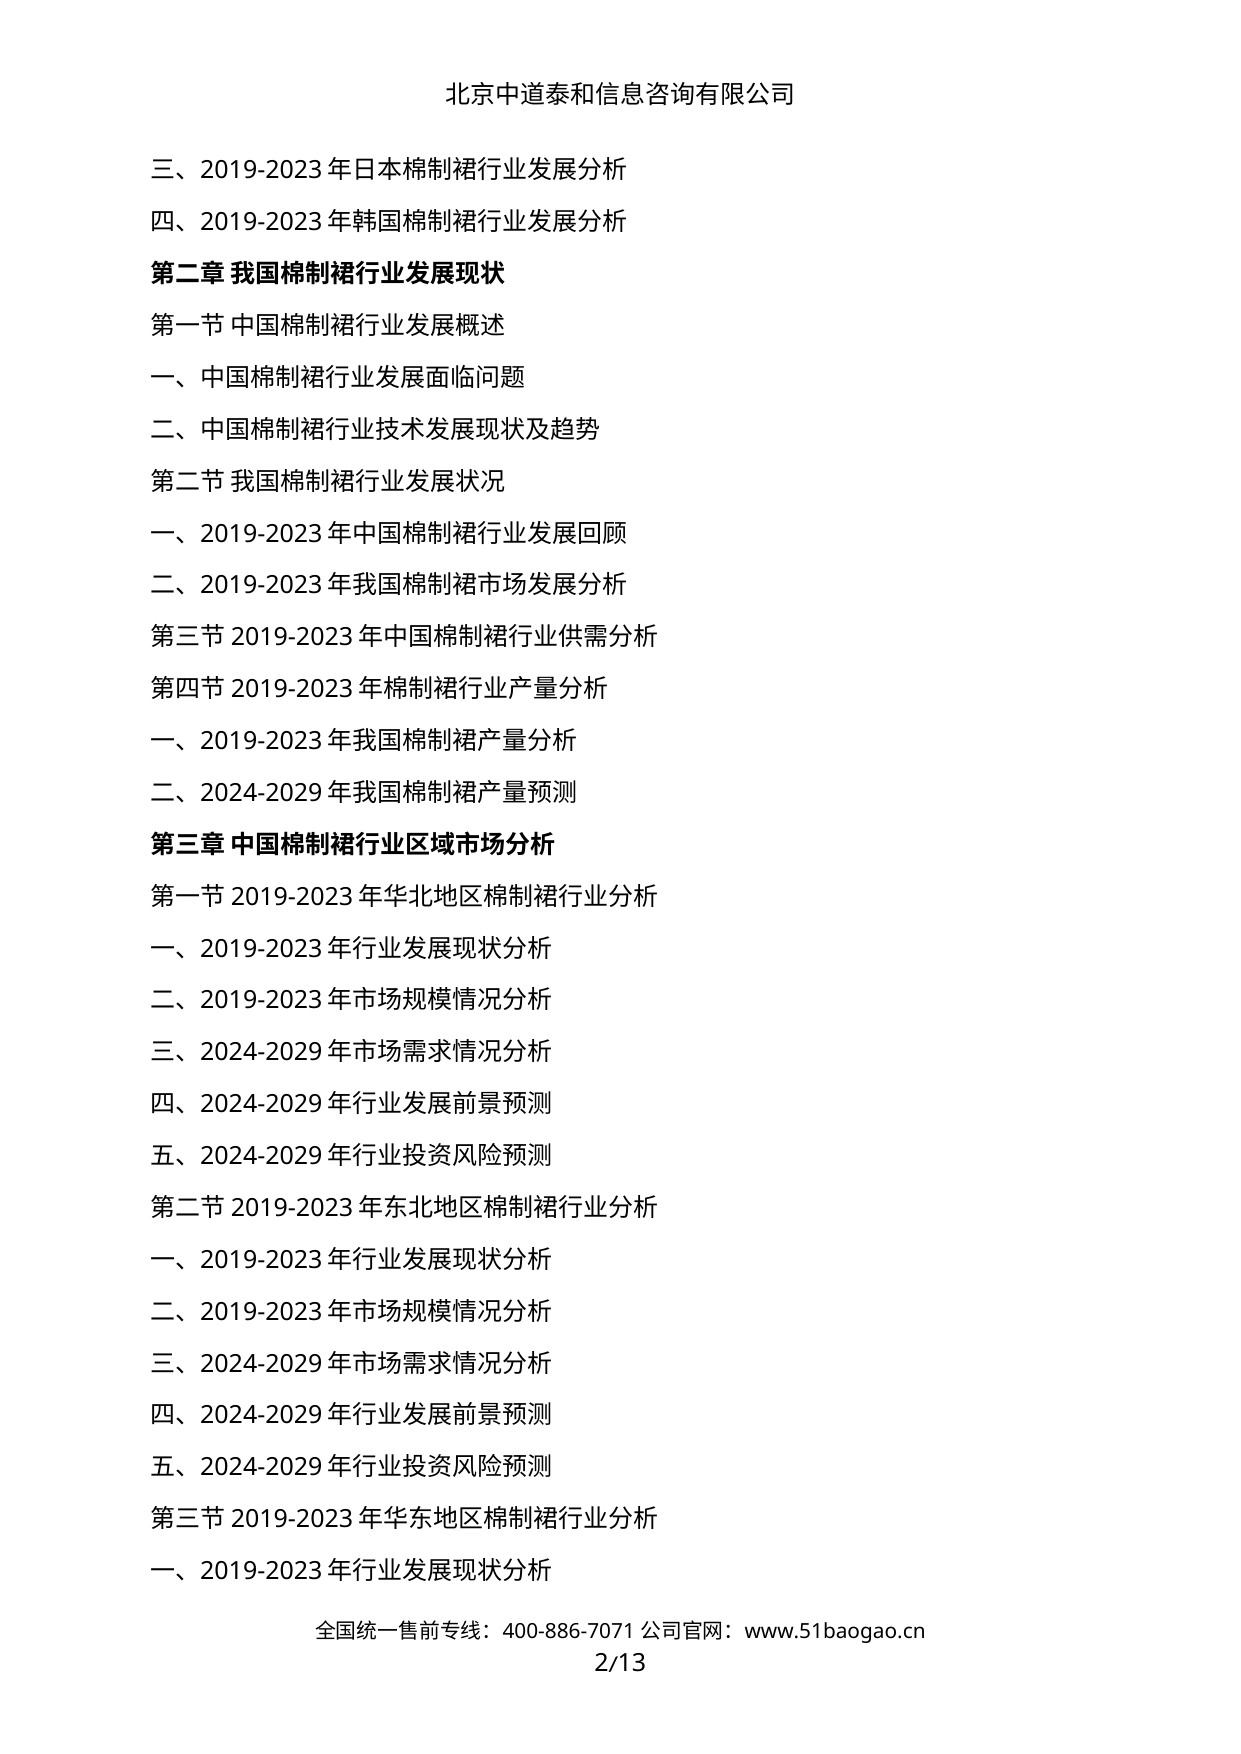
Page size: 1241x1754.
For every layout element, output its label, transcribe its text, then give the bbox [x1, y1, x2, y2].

text 第三章 中国棉制裙行业区域市场分析 [150, 824, 1090, 861]
text 三、2024-2029年市场需求情况分析 [150, 1343, 1090, 1379]
text 四、2019-2023年韩国棉制裙行业发展分析 [150, 202, 1090, 238]
text 二、2019-2023年市场规模情况分析 [150, 980, 1090, 1016]
text 一、2019-2023年我国棉制裙产量分析 [150, 721, 1090, 757]
text 二、2019-2023年我国棉制裙市场发展分析 [150, 565, 1090, 601]
text 第一节 2019-2023年华北地区棉制裙行业分析 [150, 876, 1090, 912]
text 五、2024-2029年行业投资风险预测 [150, 1136, 1090, 1172]
text 第二节 我国棉制裙行业发展状况 [150, 461, 1090, 497]
text 一、2019-2023年中国棉制裙行业发展回顾 [150, 513, 1090, 549]
text 第三节 2019-2023年华东地区棉制裙行业分析 [150, 1499, 1090, 1535]
text 第三节 2019-2023年中国棉制裙行业供需分析 [150, 617, 1090, 653]
text 一、2019-2023年行业发展现状分析 [150, 928, 1090, 964]
text 一、2019-2023年行业发展现状分析 [150, 1239, 1090, 1276]
text 第二节 2019-2023年东北地区棉制裙行业分析 [150, 1187, 1090, 1224]
text 三、2024-2029年市场需求情况分析 [150, 1032, 1090, 1068]
text 三、2019-2023年日本棉制裙行业发展分析 [150, 150, 1090, 186]
text 一、中国棉制裙行业发展面临问题 [150, 357, 1090, 394]
text 第一节 中国棉制裙行业发展概述 [150, 306, 1090, 342]
text 第四节 2019-2023年棉制裙行业产量分析 [150, 669, 1090, 705]
text 二、中国棉制裙行业技术发展现状及趋势 [150, 409, 1090, 446]
text 五、2024-2029年行业投资风险预测 [150, 1447, 1090, 1483]
text 二、2024-2029年我国棉制裙产量预测 [150, 772, 1090, 809]
text 一、2019-2023年行业发展现状分析 [150, 1551, 1090, 1587]
text 二、2019-2023年市场规模情况分析 [150, 1291, 1090, 1327]
text 第二章 我国棉制裙行业发展现状 [150, 254, 1090, 290]
text 四、2024-2029年行业发展前景预测 [150, 1395, 1090, 1431]
text 四、2024-2029年行业发展前景预测 [150, 1084, 1090, 1120]
